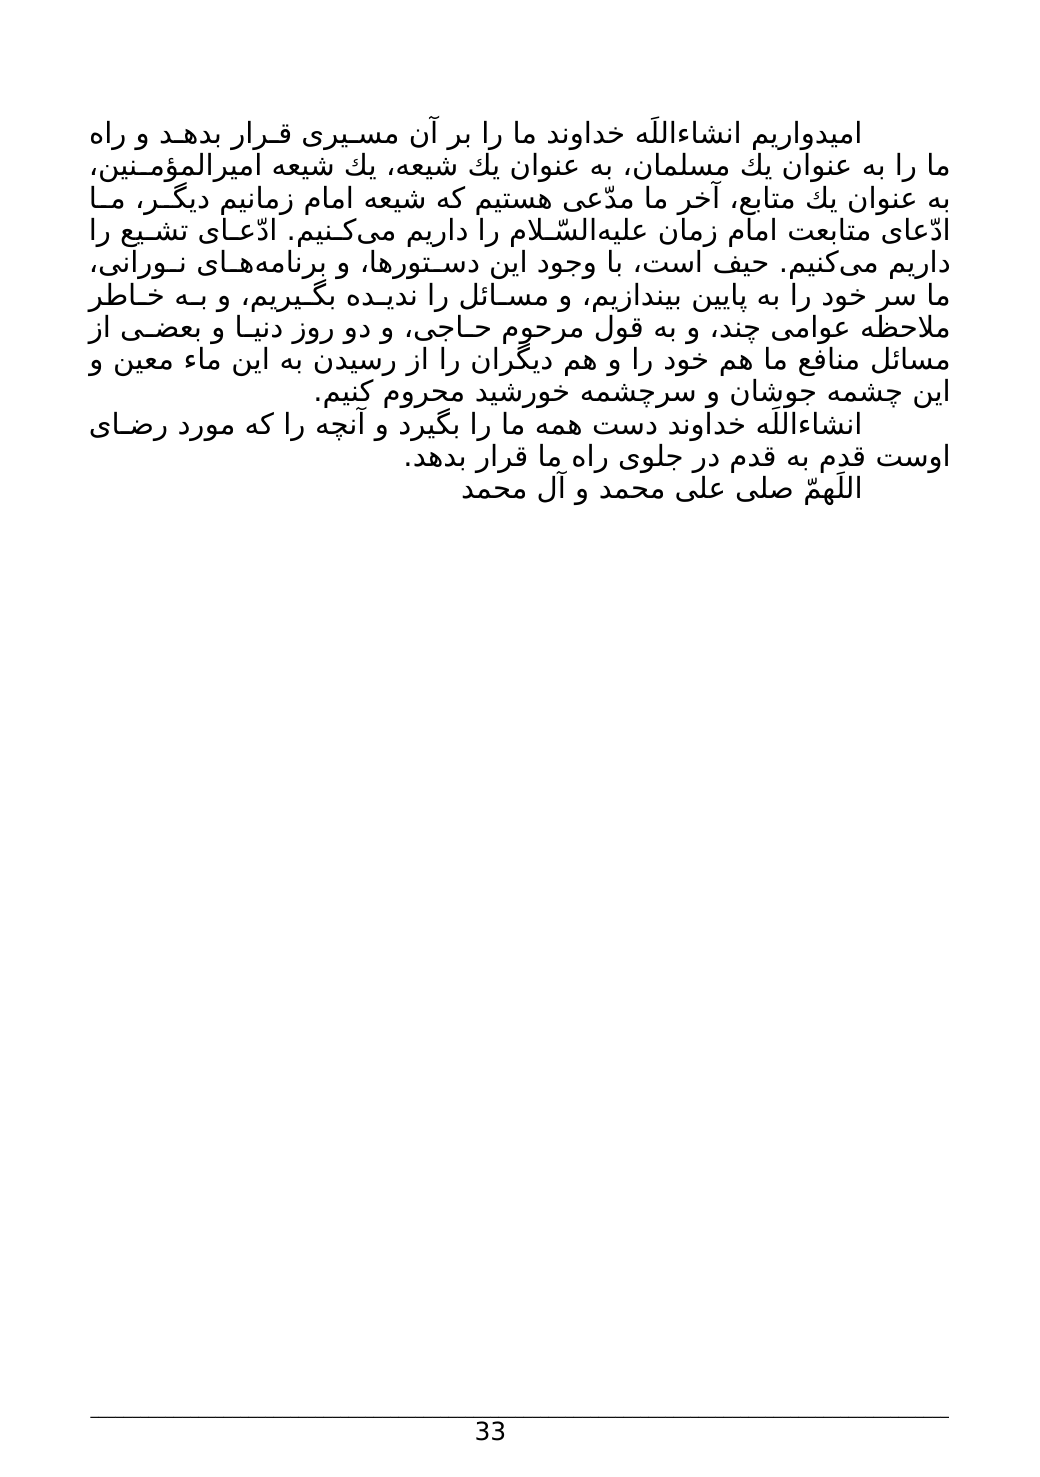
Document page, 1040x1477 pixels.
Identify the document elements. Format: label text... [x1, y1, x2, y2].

text اللَهمّ صلی علی محمد و آل محمد [89, 473, 951, 505]
text امیدواریم انشاءاللَه خداوند ما را بر آن مسیری قرار بدهد و راه ما را به عنوان یك مسلمان، به عنوان یك شیعه، یك شیعه امیرالمؤمنین، به عنوان یك متابع، آخر ما مدّعی هستیم كه شیعه امام زمانیم دیگر، ما ادّعای متابعت امام زمان علیه‌السّلام را داریم می‌كنیم. ادّعای تشیع را داریم می‌كنیم. حیف است، با وجود این دستورها، و برنامه‌های نورانی، ما سر خود را به پایین بیندازیم، و مسائل را ندیده بگیریم، و به خاطر ملاحظه عوامی چند، و به قول مرحوم حاجی، و دو روز دنیا و بعضی از مسائل منافع ما هم خود را و هم دیگران را از رسیدن به این ماء معین و این چشمه جوشان و سرچشمه خورشید محروم كنیم. [89, 118, 951, 409]
text انشاءاللَه خداوند دست همه ما را بگیرد و آنچه را كه مورد رضای اوست قدم به قدم در جلوی راه ما قرار بدهد. [89, 409, 951, 473]
